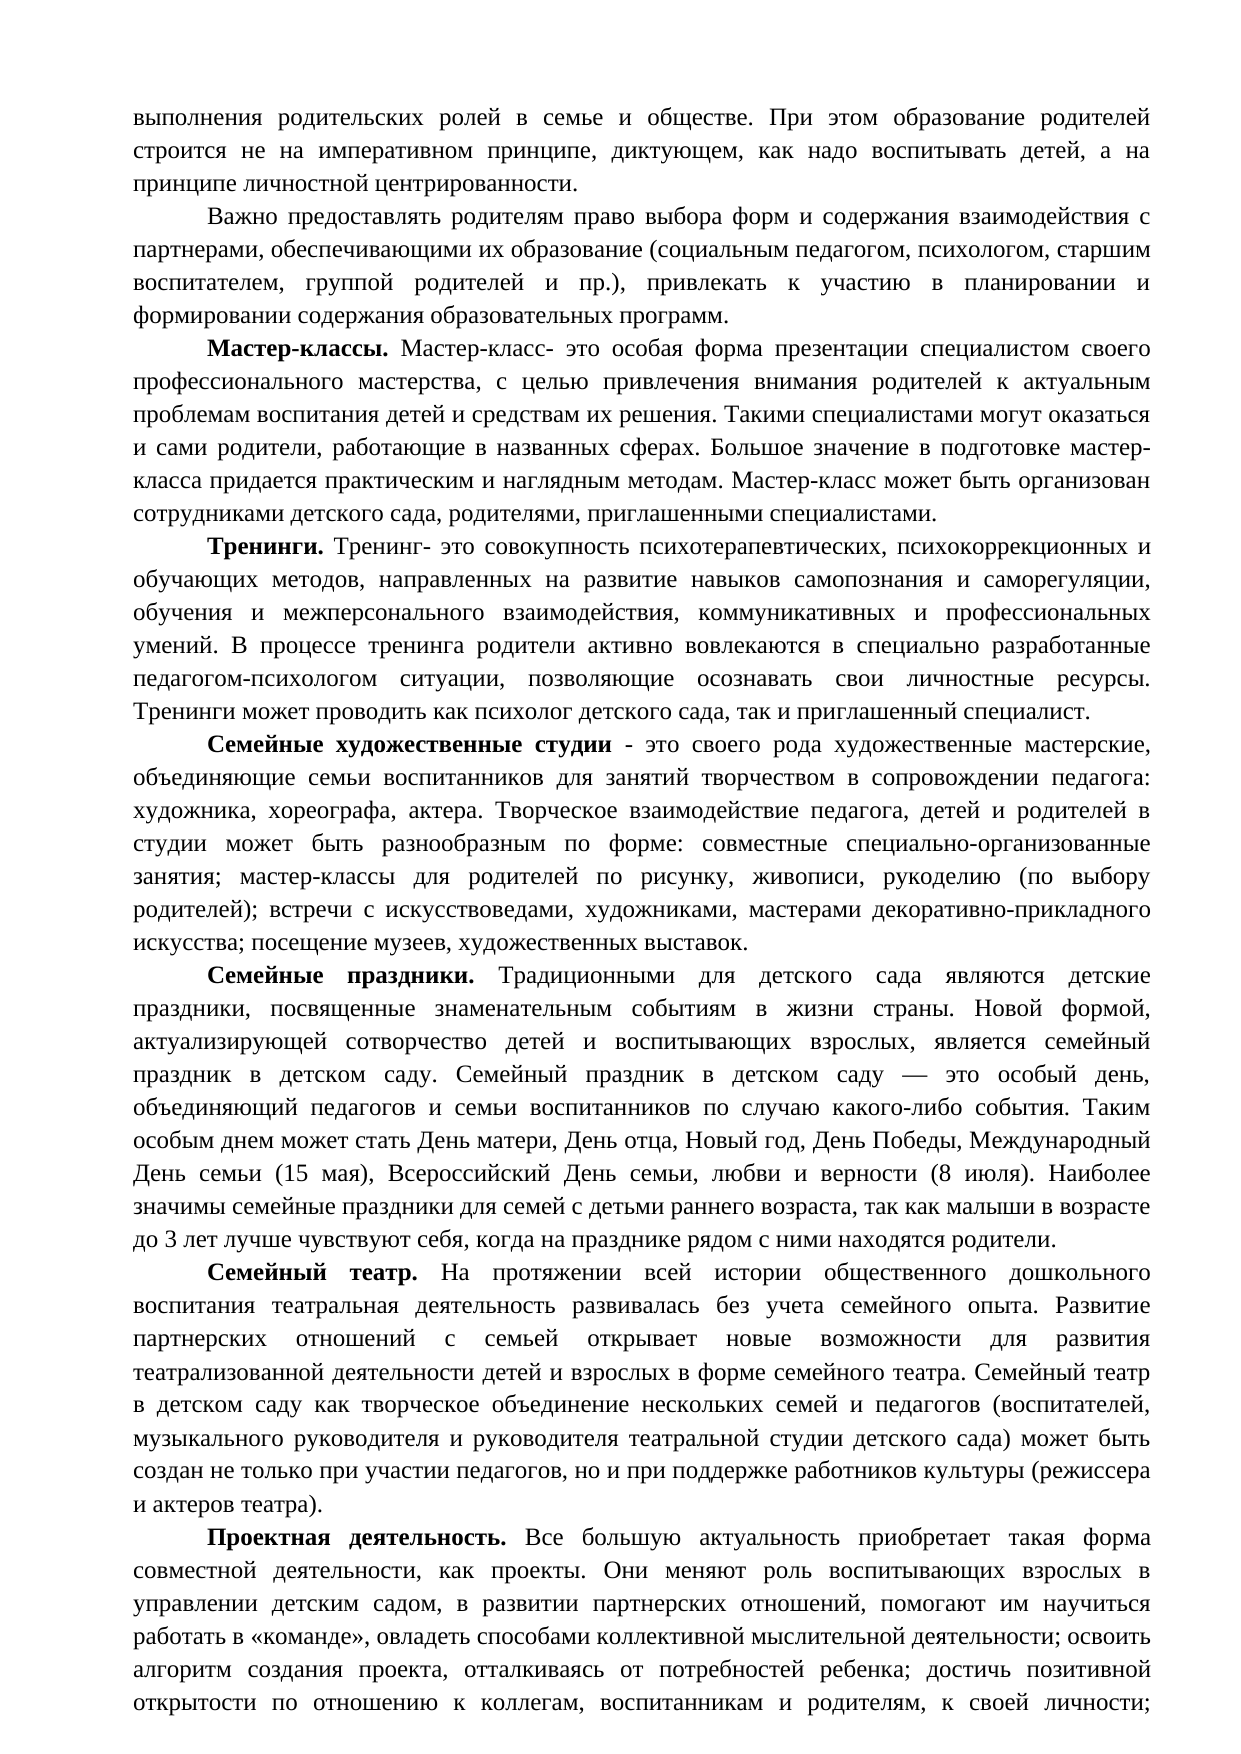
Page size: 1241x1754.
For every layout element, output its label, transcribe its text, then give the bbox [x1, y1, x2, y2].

text Тренинги. Тренинг- это совокупность психотерапевтических, психокоррекционных и обучающих методов, направленных на развитие навыков самопознания и саморегуляции, обучения и межперсонального взаимодействия, коммуникативных и профессиональных умений. В процессе тренинга родители активно вовлекаются в специально разработанные педагогом-психологом ситуации, позволяющие осознавать свои личностные ресурсы. Тренинги может проводить как психолог детского сада, так и приглашенный специалист. [133, 531, 1152, 725]
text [133, 102, 1152, 197]
text Семейные праздники. Традиционными для детского сада являются детские праздники, посвященные знаменательным событиям в жизни страны. Новой формой, актуализирующей сотворчество детей и воспитывающих взрослых, является семейный праздник в детском саду. Семейный праздник в детском саду — это особый день, объединяющий педагогов и семьи воспитанников по случаю какого-либо события. Таким особым днем может стать День матери, День отца, Новый год, День Победы, Международный День семьи (15 мая), Всероссийский День семьи, любви и верности (8 июля). Наиболее значимы семейные праздники для семей с детьми раннего возраста, так как малыши в возрасте до 3 лет лучше чувствуют себя, когда на празднике рядом с ними находятся родители. [133, 960, 1152, 1253]
text Важно предоставлять родителям право выбора форм и содержания взаимодействия с партнерами, обеспечивающими их образование (социальным педагогом, психологом, старшим воспитателем, группой родителей и пр.), привлекать к участию в планировании и формировании содержания образовательных программ. [133, 201, 1152, 329]
text Мастер-классы. Мастер-класс- это особая форма презентации специалистом своего профессионального мастерства, с целью привлечения внимания родителей к актуальным проблемам воспитания детей и средствам их решения. Такими специалистами могут оказаться и сами родители, работающие в названных сферах. Большое значение в подготовке мастер-класса придается практическим и наглядным методам. Мастер-класс может быть организован сотрудниками детского сада, родителями, приглашенными специалистами. [133, 333, 1152, 527]
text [133, 1522, 1152, 1716]
text Семейный театр. На протяжении всей истории общественного дошкольного воспитания театральная деятельность развивалась без учета семейного опыта. Развитие партнерских отношений с семьей открывает новые возможности для развития театрализованной деятельности детей и взрослых в форме семейного театра. Семейный театр в детском саду как творческое объединение нескольких семей и педагогов (воспитателей, музыкального руководителя и руководителя театральной студии детского сада) может быть создан не только при участии педагогов, но и при поддержке работников культуры (режиссера и актеров театра). [133, 1257, 1152, 1517]
text Семейные художественные студии - это своего рода художественные мастерские, объединяющие семьи воспитанников для занятий творчеством в сопровождении педагога: художника, хореографа, актера. Творческое взаимодействие педагога, детей и родителей в студии может быть разнообразным по форме: совместные специально-организованные занятия; мастер-классы для родителей по рисунку, живописи, рукоделию (по выбору родителей); встречи с искусствоведами, художниками, мастерами декоративно-прикладного искусства; посещение музеев, художественных выставок. [133, 729, 1152, 956]
